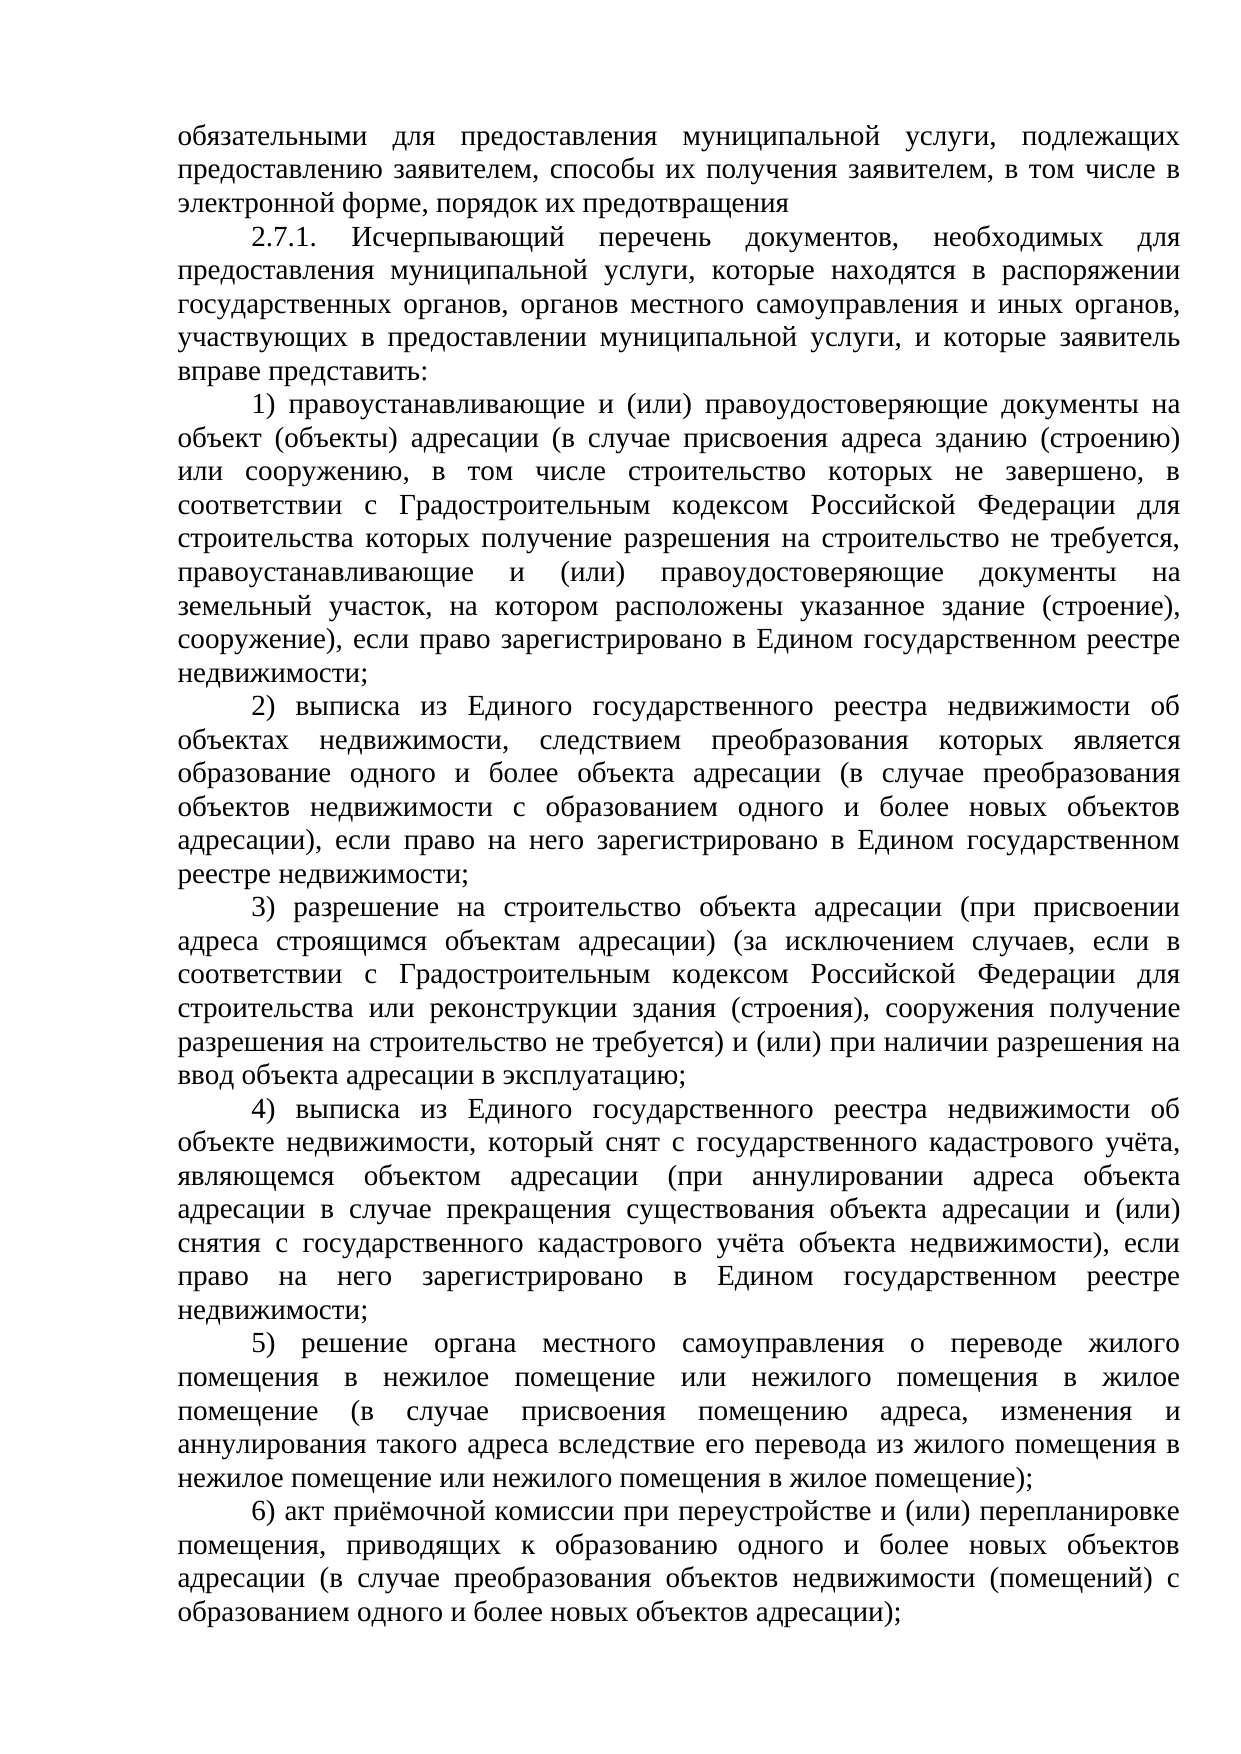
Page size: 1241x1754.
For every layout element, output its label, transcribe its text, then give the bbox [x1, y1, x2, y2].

text 4) выписка из Единого государственного реестра недвижимости об объекте недвижимости, который снят с государственного кадастрового учёта, являющемся объектом адресации (при аннулировании адреса объекта адресации в случае прекращения существования объекта адресации и (или) снятия с государственного кадастрового учёта объекта недвижимости), если право на него зарегистрировано в Едином государственном реестре недвижимости; [177, 1091, 1181, 1326]
text 5) решение органа местного самоуправления о переводе жилого помещения в нежилое помещение или нежилого помещения в жилое помещение (в случае присвоения помещению адреса, изменения и аннулирования такого адреса вследствие его перевода из жилого помещения в нежилое помещение или нежилого помещения в жилое помещение); [177, 1326, 1181, 1493]
text 3) разрешение на строительство объекта адресации (при присвоении адреса строящимся объектам адресации) (за исключением случаев, если в соответствии с Градостроительным кодексом Российской Федерации для строительства или реконструкции здания (строения), сооружения получение разрешения на строительство не требуется) и (или) при наличии разрешения на ввод объекта адресации в эксплуатацию; [177, 889, 1181, 1091]
text 2.7.1. Исчерпывающий перечень документов, необходимых для предоставления муниципальной услуги, которые находятся в распоряжении государственных органов, органов местного самоуправления и иных органов, участвующих в предоставлении муниципальной услуги, и которые заявитель вправе представить: [177, 219, 1181, 386]
text 1) правоустанавливающие и (или) правоудостоверяющие документы на объект (объекты) адресации (в случае присвоения адреса зданию (строению) или сооружению, в том числе строительство которых не завершено, в соответствии с Градостроительным кодексом Российской Федерации для строительства которых получение разрешения на строительство не требуется, правоустанавливающие и (или) правоудостоверяющие документы на земельный участок, на котором расположены указанное здание (строение), сооружение), если право зарегистрировано в Едином государственном реестре недвижимости; [177, 386, 1181, 688]
text 6) акт приёмочной комиссии при переустройстве и (или) перепланировке помещения, приводящих к образованию одного и более новых объектов адресации (в случае преобразования объектов недвижимости (помещений) с образованием одного и более новых объектов адресации); [177, 1493, 1181, 1627]
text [177, 118, 1181, 219]
text 2) выписка из Единого государственного реестра недвижимости об объектах недвижимости, следствием преобразования которых является образование одного и более объекта адресации (в случае преобразования объектов недвижимости с образованием одного и более новых объектов адресации), если право на него зарегистрировано в Едином государственном реестре недвижимости; [177, 688, 1181, 889]
